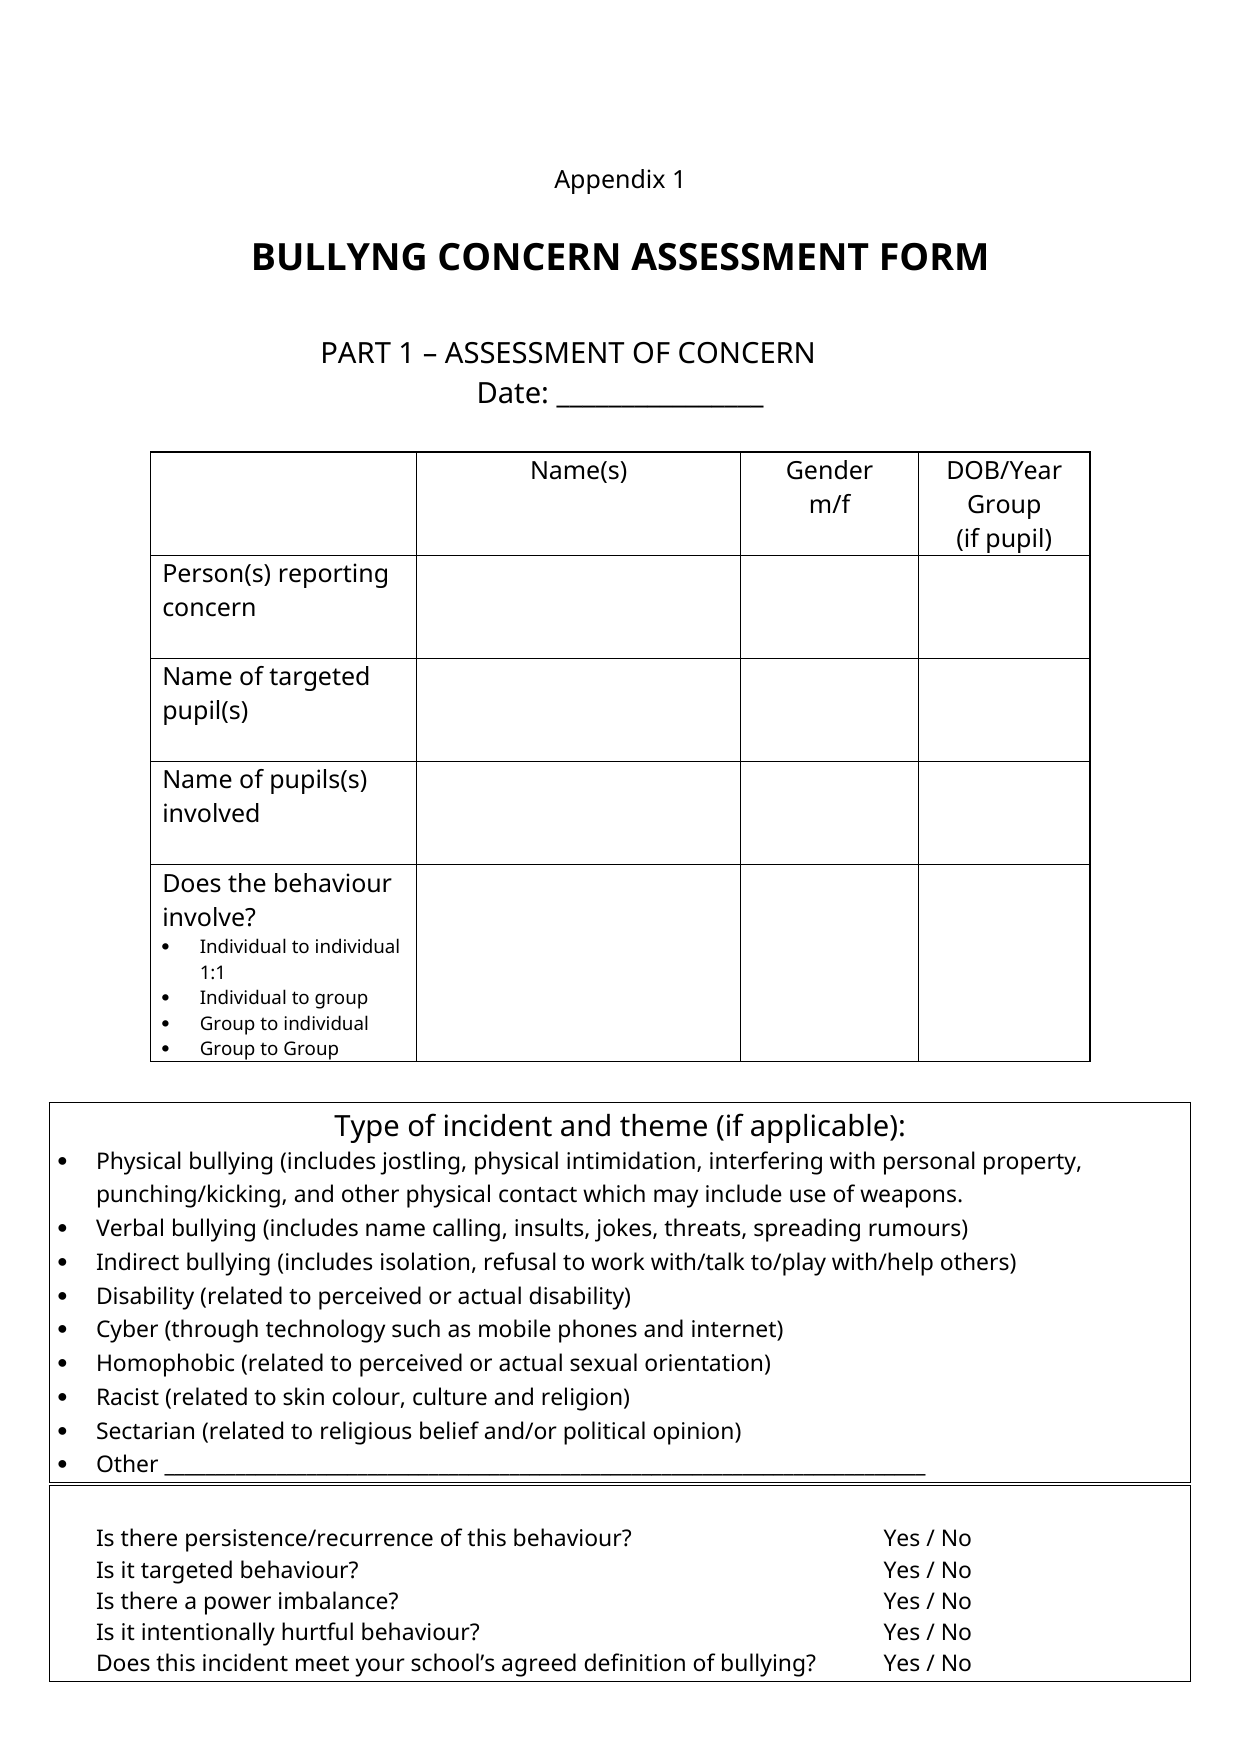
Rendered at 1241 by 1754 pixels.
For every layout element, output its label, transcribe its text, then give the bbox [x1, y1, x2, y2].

list Other ___________________________________________________________________________ [50, 1445, 1190, 1482]
text Is there a power imbalance? Yes / No [50, 1582, 1190, 1613]
table_cell [741, 659, 918, 761]
table_cell [919, 865, 1089, 1061]
text Does this incident meet your school’s agreed definition of bullying? Yes / No [50, 1644, 1190, 1681]
text Is it targeted behaviour? Yes / No [50, 1551, 1190, 1582]
table_cell [417, 865, 740, 1061]
table_cell [417, 556, 740, 658]
table_header Name(s) [417, 453, 740, 554]
table_cell [417, 762, 740, 864]
text Date: ________________ [58, 372, 1182, 412]
list Physical bullying (includes jostling, physical intimidation, interfering with personal property, punching/kicking, and other physical contact which may include use of weapons. [58, 1144, 1182, 1209]
table_cell [919, 659, 1089, 761]
list Disability (related to perceived or actual disability) [50, 1276, 1190, 1310]
table_cell Person(s) reporting concern [151, 556, 416, 658]
text Type of incident and theme (if applicable): [50, 1103, 1190, 1144]
list Racist (related to skin colour, culture and religion) [50, 1378, 1190, 1411]
text Appendix 1 [58, 162, 1182, 196]
table_header Gender m/f [741, 453, 918, 554]
text Is it intentionally hurtful behaviour? Yes / No [50, 1613, 1190, 1644]
table_cell [919, 762, 1089, 864]
table_header [151, 453, 416, 554]
list Cyber (through technology such as mobile phones and internet) [50, 1310, 1190, 1344]
table_cell Does the behaviour involve? Individual to individual 1:1 Individual to group Group to individual Group to Group [151, 865, 416, 1061]
table_cell [741, 762, 918, 864]
table_cell [741, 865, 918, 1061]
list Sectarian (related to religious belief and/or political opinion) [50, 1411, 1190, 1445]
table_cell Name of targeted pupil(s) [151, 659, 416, 761]
table_cell Name of pupils(s) involved [151, 762, 416, 864]
table_cell [417, 659, 740, 761]
table_header DOB/Year Group (if pupil) [919, 453, 1089, 554]
table_cell [919, 556, 1089, 658]
text BULLYNG CONCERN ASSESSMENT FORM [58, 230, 1182, 281]
text PART 1 – ASSESSMENT OF CONCERN [58, 332, 1182, 372]
list Indirect bullying (includes isolation, refusal to work with/talk to/play with/help others) [50, 1243, 1190, 1276]
list Homophobic (related to perceived or actual sexual orientation) [50, 1344, 1190, 1378]
list Verbal bullying (includes name calling, insults, jokes, threats, spreading rumours) [50, 1209, 1190, 1243]
table_cell [741, 556, 918, 658]
text Is there persistence/recurrence of this behaviour? Yes / No [50, 1519, 1190, 1551]
